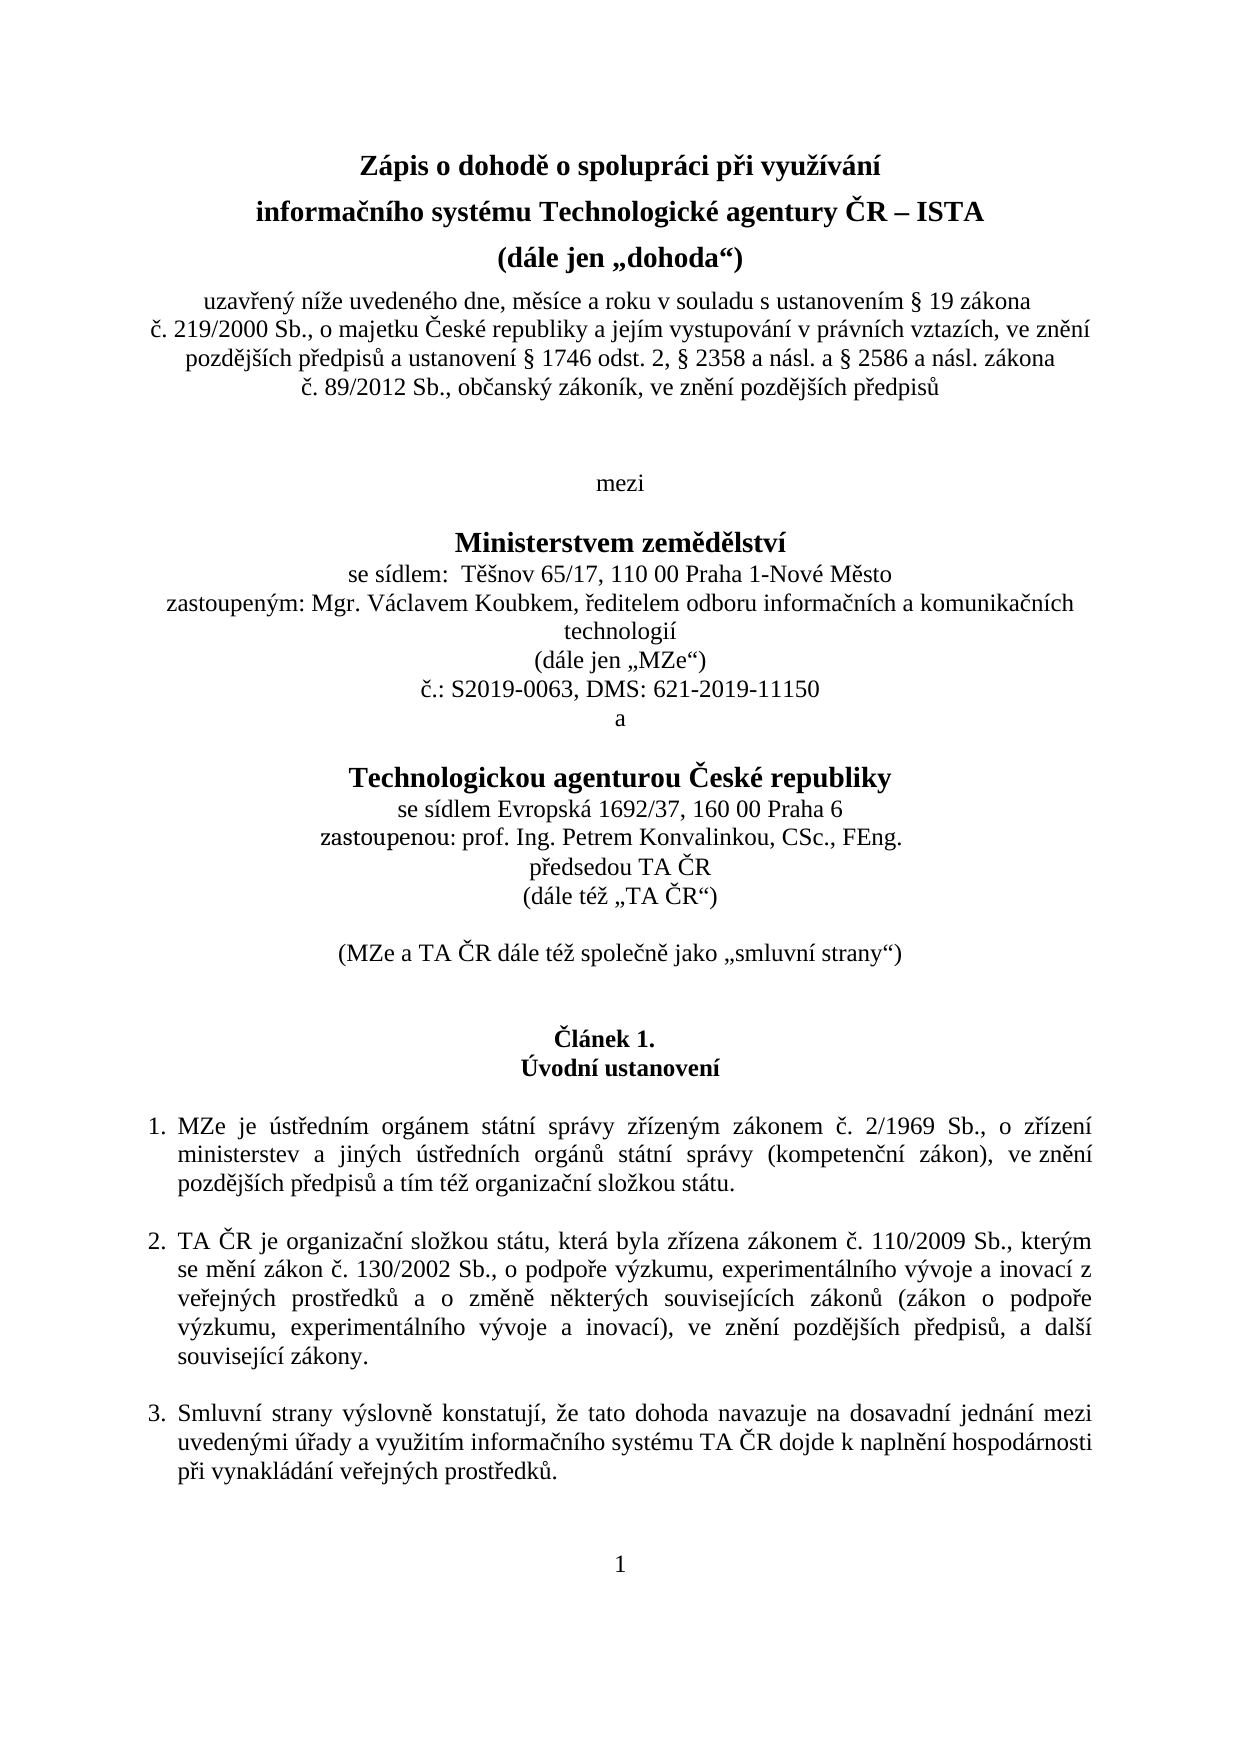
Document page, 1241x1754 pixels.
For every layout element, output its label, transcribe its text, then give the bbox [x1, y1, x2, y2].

text se sídlem: Těšnov 65/17, 110 00 Praha 1-Nové Město [148, 559, 1093, 588]
text zastoupenou: prof. Ing. Petrem Konvalinkou, CSc., FEng. [148, 822, 1093, 852]
list MZe je ústředním orgánem státní správy zřízeným zákonem č. 2/1969 Sb., o zřízení ministerstev a jiných ústředních orgánů státní správy (kompetenční zákon), ve znění pozdějších předpisů a tím též organizační složkou státu. [148, 1111, 1093, 1197]
text Úvodní ustanovení [148, 1053, 1093, 1082]
text informačního systému Technologické agentury ČR – ISTA [148, 194, 1093, 227]
text mezi [148, 468, 1093, 497]
text č.: S2019-0063, DMS: 621-2019-11150 [148, 674, 1093, 703]
text (MZe a TA ČR dále též společně jako „smluvní strany“) [148, 938, 1093, 967]
text uzavřený níže uvedeného dne, měsíce a roku v souladu s ustanovením § 19 zákona č. 219/2000 Sb., o majetku České republiky a jejím vystupování v právních vztazích, ve znění pozdějších předpisů a ustanovení § 1746 odst. 2, § 2358 a násl. a § 2586 a násl. zákona č. 89/2012 Sb., občanský zákoník, ve znění pozdějších předpisů [148, 286, 1093, 401]
text Ministerstvem zemědělství [148, 525, 1093, 559]
text se sídlem Evropská 1692/37, 160 00 Praha 6 [148, 794, 1093, 822]
text Zápis o dohodě o spolupráci při využívání [148, 148, 1093, 181]
text Technologickou agenturou České republiky [148, 760, 1093, 794]
list Smluvní strany výslovně konstatují, že tato dohoda navazuje na dosavadní jednání mezi uvedenými úřady a využitím informačního systému TA ČR dojde k naplnění hospodárnosti při vynakládání veřejných prostředků. [148, 1398, 1093, 1484]
text zastoupeným: Mgr. Václavem Koubkem, ředitelem odboru informačních a komunikačních technologií [148, 588, 1093, 645]
list TA ČR je organizační složkou státu, která byla zřízena zákonem č. 110/2009 Sb., kterým se mění zákon č. 130/2002 Sb., o podpoře výzkumu, experimentálního vývoje a inovací z veřejných prostředků a o změně některých souvisejících zákonů (zákon o podpoře výzkumu, experimentálního vývoje a inovací), ve znění pozdějších předpisů, a další související zákony. [148, 1226, 1093, 1369]
text (dále jen „MZe“) [148, 645, 1093, 674]
text (dále jen „dohoda“) [148, 240, 1093, 273]
text předsedou TA ČR [148, 852, 1093, 881]
text (dále též „TA ČR“) [148, 881, 1093, 909]
text a [148, 703, 1093, 731]
